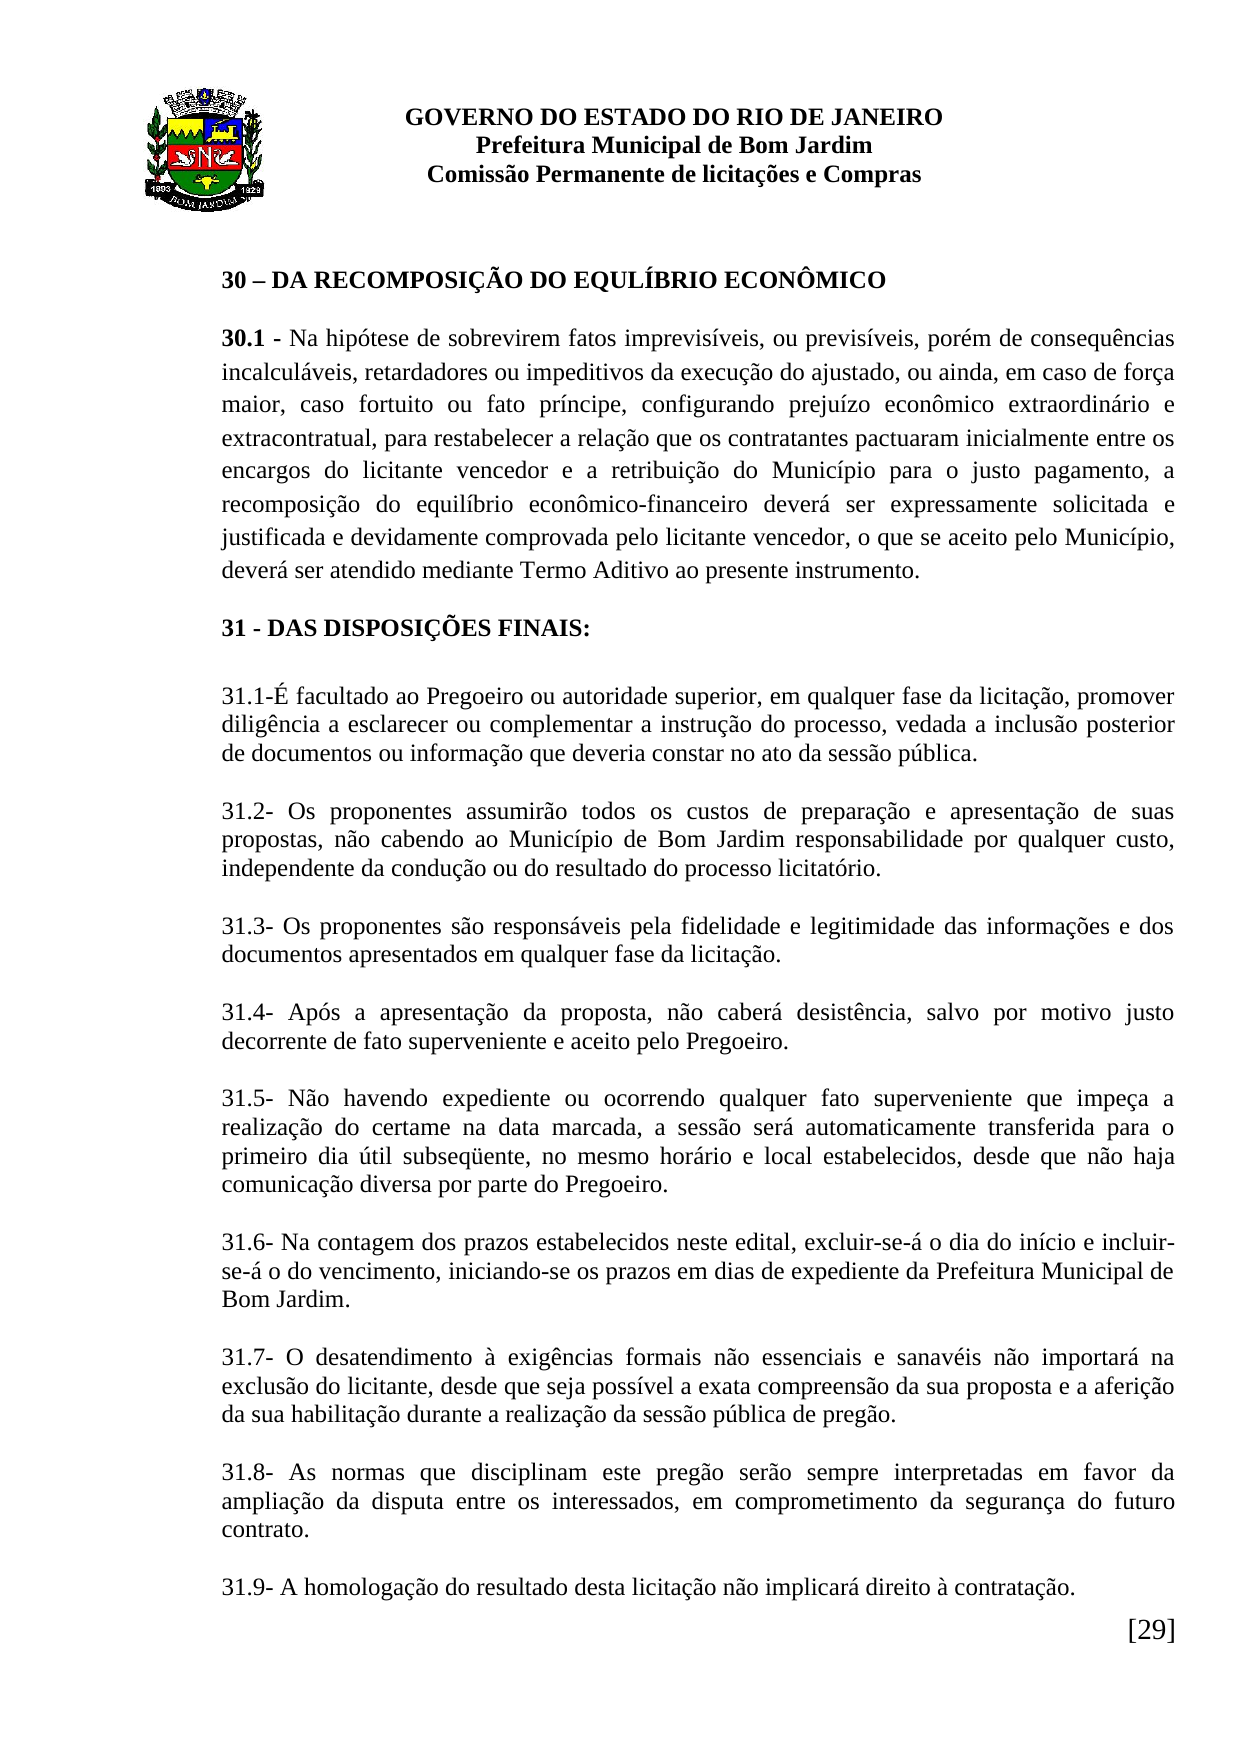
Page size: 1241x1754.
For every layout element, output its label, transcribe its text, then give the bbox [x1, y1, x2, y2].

picture [141, 85, 266, 214]
text 31.7- O desatendimento à exigências formais não essenciais e sanavéis não importará na exclusão do licitante, desde que seja possível a exata compreensão da sua proposta e a aferição da sua habilitação durante a realização da sessão pública de pregão. [221, 1342, 1176, 1428]
text 30 – DA RECOMPOSIÇÃO DO EQULÍBRIO ECONÔMICO [221, 243, 1176, 294]
text 31.9- A homologação do resultado desta licitação não implicará direito à contratação. [221, 1572, 1176, 1601]
text 31 - DAS DISPOSIÇÕES FINAIS: [221, 613, 1176, 641]
text 31.6- Na contagem dos prazos estabelecidos neste edital, excluir-se-á o dia do início e incluir-se-á o do vencimento, iniciando-se os prazos em dias de expediente da Prefeitura Municipal de Bom Jardim. [221, 1227, 1176, 1313]
text 31.2- Os proponentes assumirão todos os custos de preparação e apresentação de suas propostas, não cabendo ao Município de Bom Jardim responsabilidade por qualquer custo, independente da condução ou do resultado do processo licitatório. [221, 796, 1176, 882]
text 30.1 - Na hipótese de sobrevirem fatos imprevisíveis, ou previsíveis, porém de consequências incalculáveis, retardadores ou impeditivos da execução do ajustado, ou ainda, em caso de força maior, caso fortuito ou fato príncipe, configurando prejuízo econômico extraordinário e extracontratual, para restabelecer a relação que os contratantes pactuaram inicialmente entre os encargos do licitante vencedor e a retribuição do Município para o justo pagamento, a recomposição do equilíbrio econômico-financeiro deverá ser expressamente solicitada e justificada e devidamente comprovada pelo licitante vencedor, o que se aceito pelo Município, deverá ser atendido mediante Termo Aditivo ao presente instrumento. [221, 323, 1176, 583]
text 31.4- Após a apresentação da proposta, não caberá desistência, salvo por motivo justo decorrente de fato superveniente e aceito pelo Pregoeiro. [221, 997, 1176, 1054]
text 31.1-É facultado ao Pregoeiro ou autoridade superior, em qualquer fase da licitação, promover diligência a esclarecer ou complementar a instrução do processo, vedada a inclusão posterior de documentos ou informação que deveria constar no ato da sessão pública. [221, 681, 1176, 767]
text 31.5- Não havendo expediente ou ocorrendo qualquer fato superveniente que impeça a realização do certame na data marcada, a sessão será automaticamente transferida para o primeiro dia útil subseqüente, no mesmo horário e local estabelecidos, desde que não haja comunicação diversa por parte do Pregoeiro. [221, 1083, 1176, 1198]
text 31.8- As normas que disciplinam este pregão serão sempre interpretadas em favor da ampliação da disputa entre os interessados, em comprometimento da segurança do futuro contrato. [221, 1457, 1176, 1543]
text 31.3- Os proponentes são responsáveis pela fidelidade e legitimidade das informações e dos documentos apresentados em qualquer fase da licitação. [221, 911, 1176, 968]
